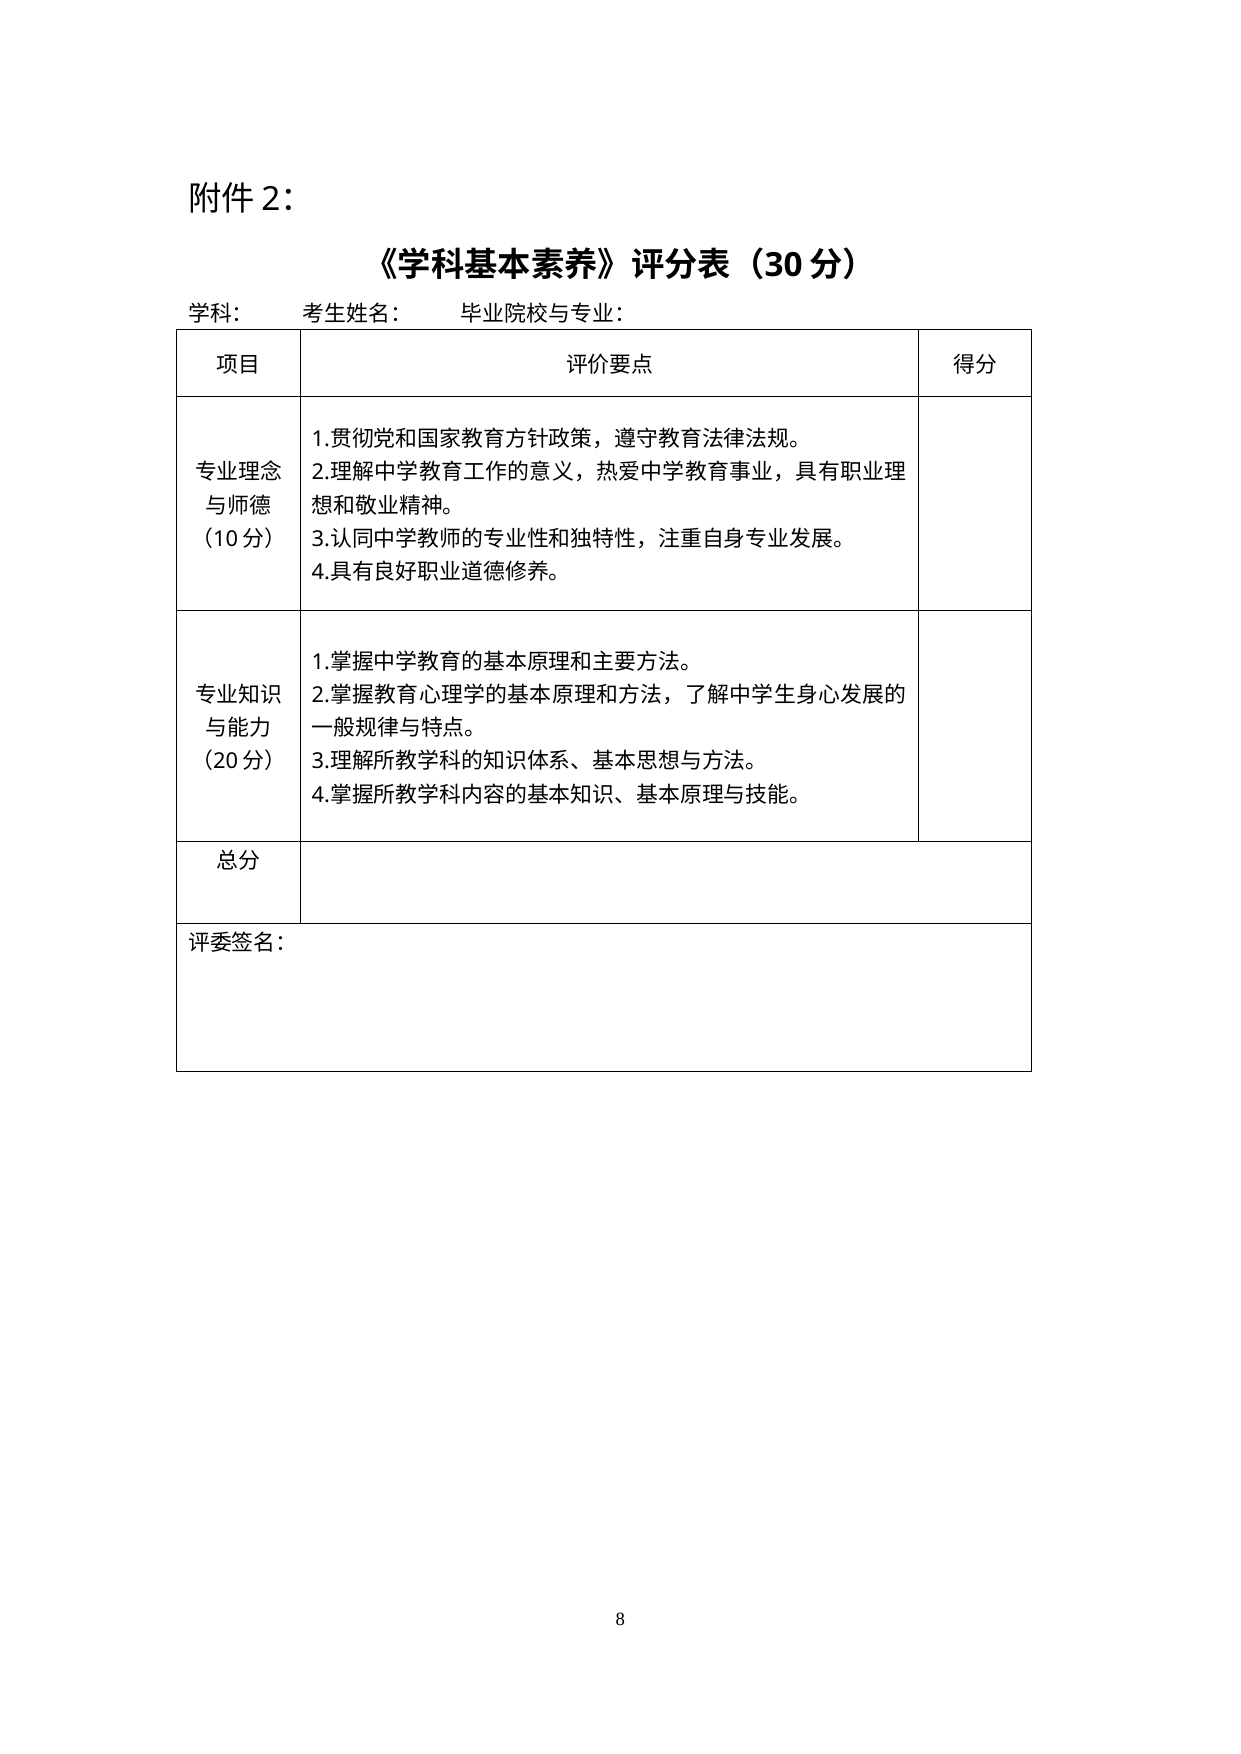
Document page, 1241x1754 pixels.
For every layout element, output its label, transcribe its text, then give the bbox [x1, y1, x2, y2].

table_cell 专业知识与能力 （20分） [177, 611, 300, 841]
table_cell 总分 [177, 842, 300, 923]
table_cell 评委签名： [177, 924, 1031, 1071]
text 《学科基本素养》评分表（30分） [188, 229, 1052, 295]
text 学科： 考生姓名： 毕业院校与专业： [188, 295, 1052, 329]
table_cell [919, 611, 1031, 841]
table_header 评价要点 [301, 330, 918, 396]
table_cell 1.掌握中学教育的基本原理和主要方法。 2.掌握教育心理学的基本原理和方法，了解中学生身心发展的一般规律与特点。 3.理解所教学科的知识体系、基本思想与方法。 4.掌握所教学科内容的基本知识、基本原理与技能。 [301, 611, 918, 841]
table_cell [301, 842, 1031, 923]
text 附件2： [188, 162, 1052, 229]
table_header 得分 [919, 330, 1031, 396]
table_cell 专业理念与师德 （10分） [177, 397, 300, 610]
table_cell 1.贯彻党和国家教育方针政策，遵守教育法律法规。 2.理解中学教育工作的意义，热爱中学教育事业，具有职业理想和敬业精神。 3.认同中学教师的专业性和独特性，注重自身专业发展。 4.具有良好职业道德修养。 [301, 397, 918, 610]
table_header 项目 [177, 330, 300, 396]
table_cell [919, 397, 1031, 610]
